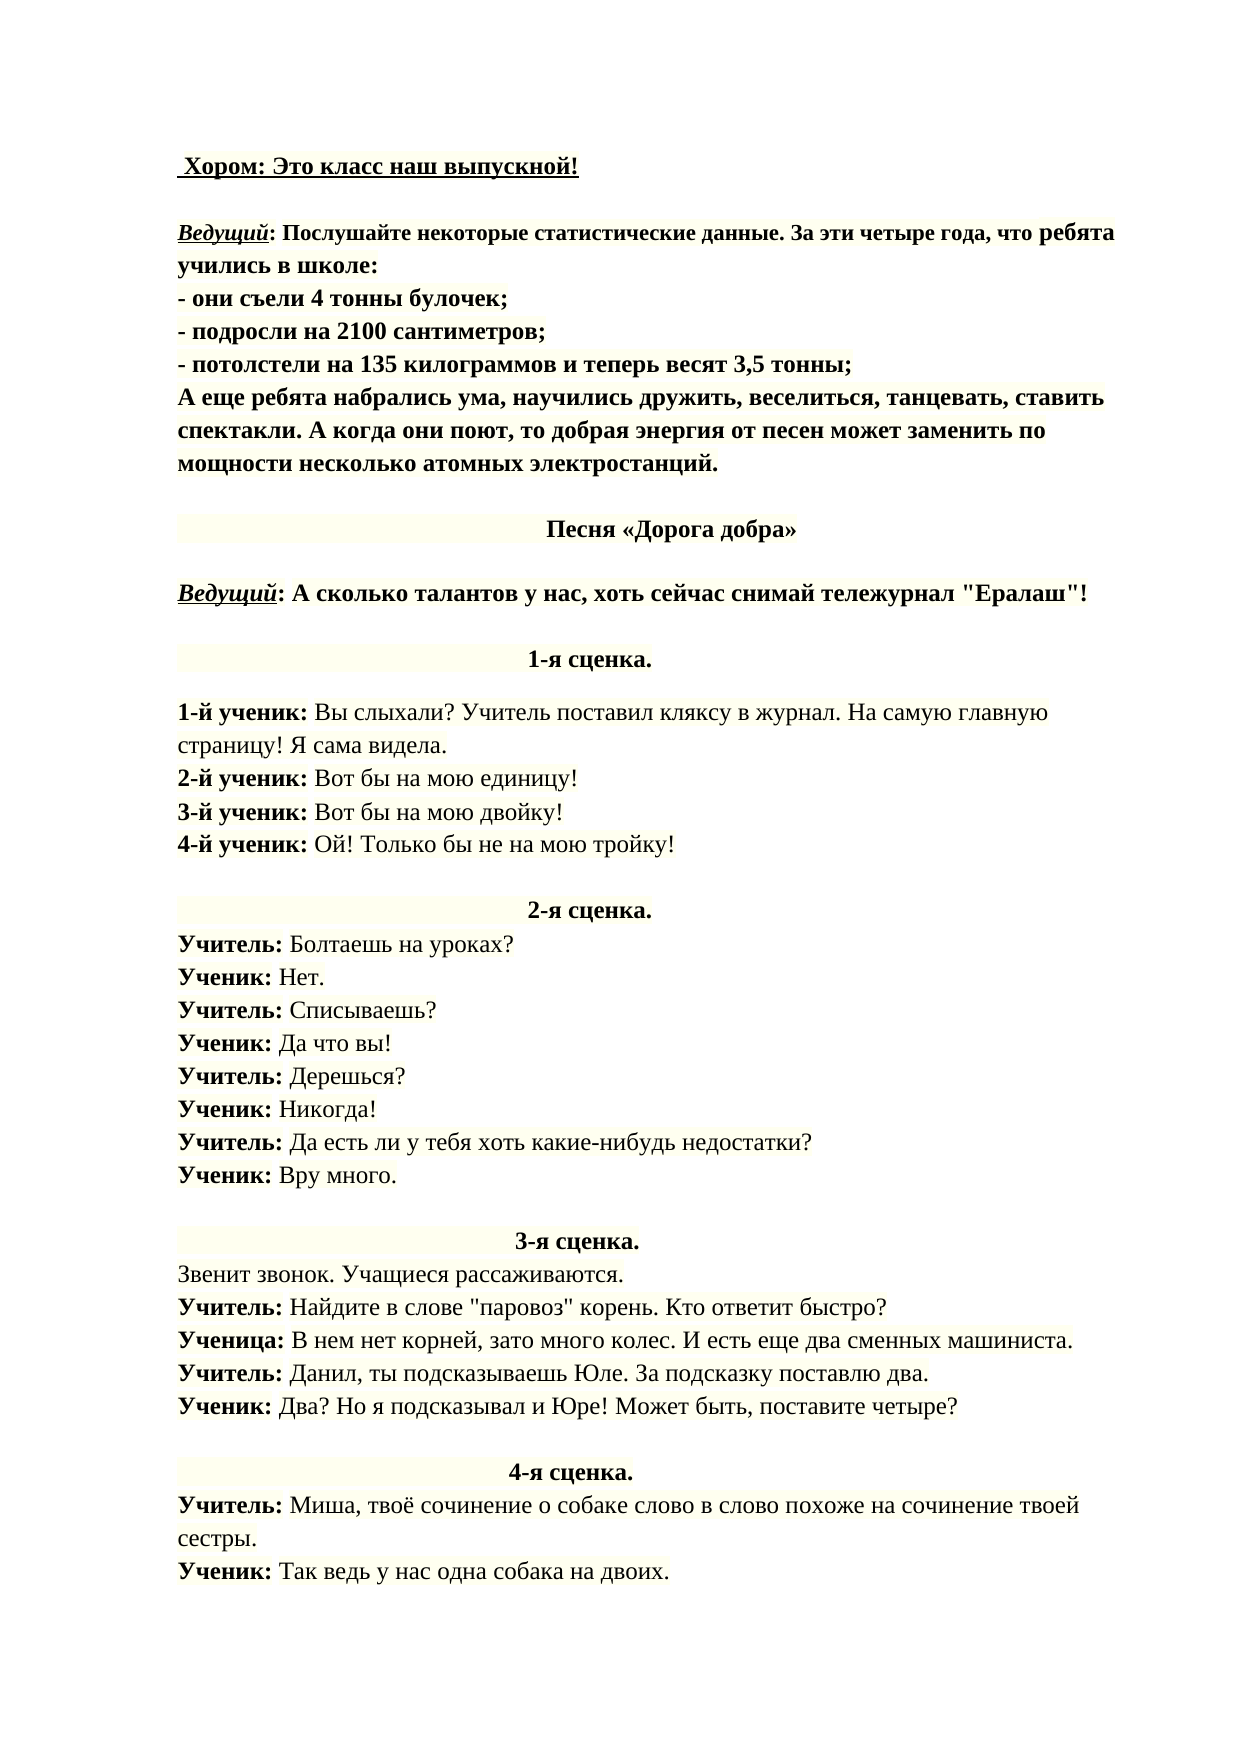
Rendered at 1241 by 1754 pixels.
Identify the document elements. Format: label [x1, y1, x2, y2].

text [177, 118, 1152, 672]
text [177, 697, 1152, 1618]
